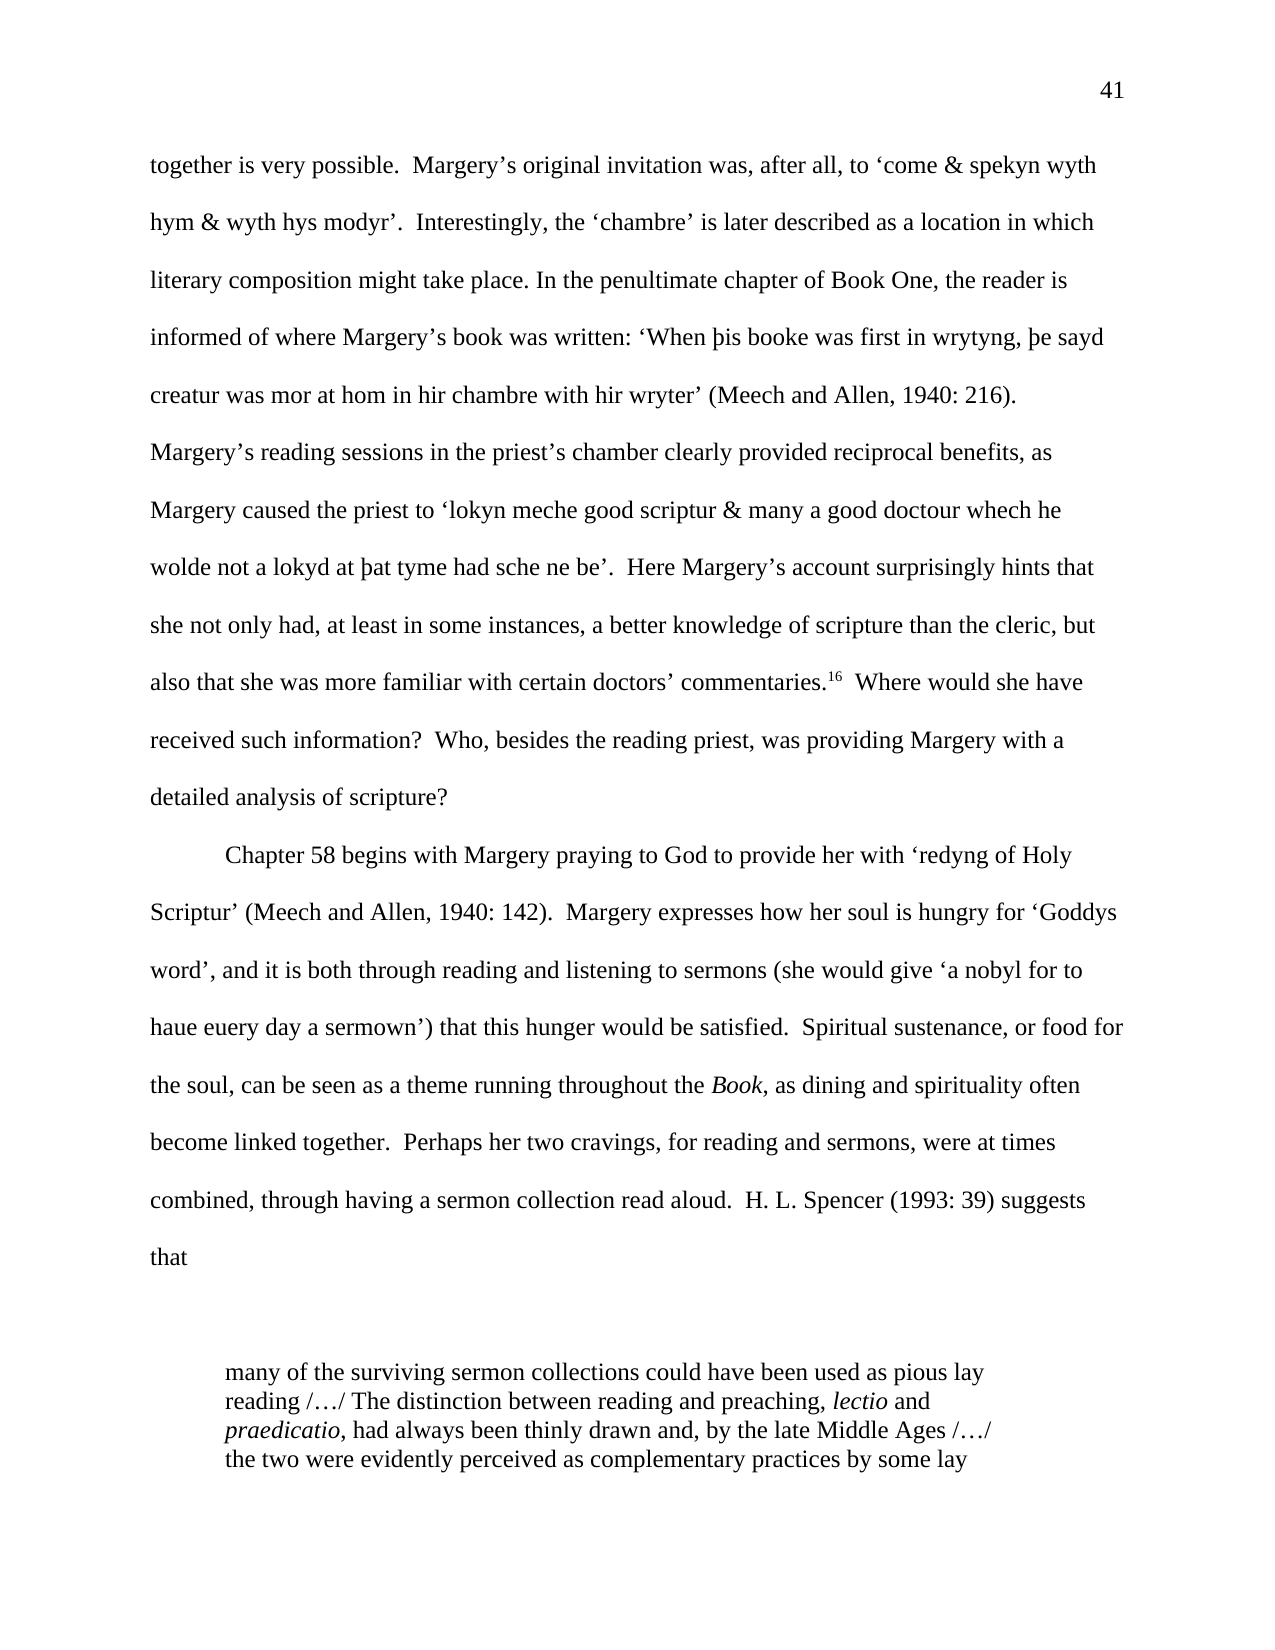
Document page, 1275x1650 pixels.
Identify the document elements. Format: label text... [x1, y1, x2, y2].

text the two were evidently perceived as complementary practices by some lay [150, 1444, 1125, 1472]
text reading /…/ The distinction between reading and preaching, lectio and [150, 1386, 1125, 1415]
text praedicatio, had always been thinly drawn and, by the late Middle Ages /…/ [150, 1415, 1125, 1444]
text Chapter 58 begins with Margery praying to God to provide her with ‘redyng of Holy Scriptur’ (Meech and Allen, 1940: 142). Margery expresses how her soul is hungry for ‘Goddys word’, and it is both through reading and listening to sermons (she would give ‘a nobyl for to haue euery day a sermown’) that this hunger would be satisfied. Spiritual sustenance, or food for the soul, can be seen as a theme running throughout the Book, as dining and spirituality often become linked together. Perhaps her two cravings, for reading and sermons, were at times combined, through having a sermon collection read aloud. H. L. Spencer (1993: 39) suggests that [150, 840, 1125, 1271]
text many of the surviving sermon collections could have been used as pious lay [150, 1357, 1125, 1386]
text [150, 150, 1125, 811]
